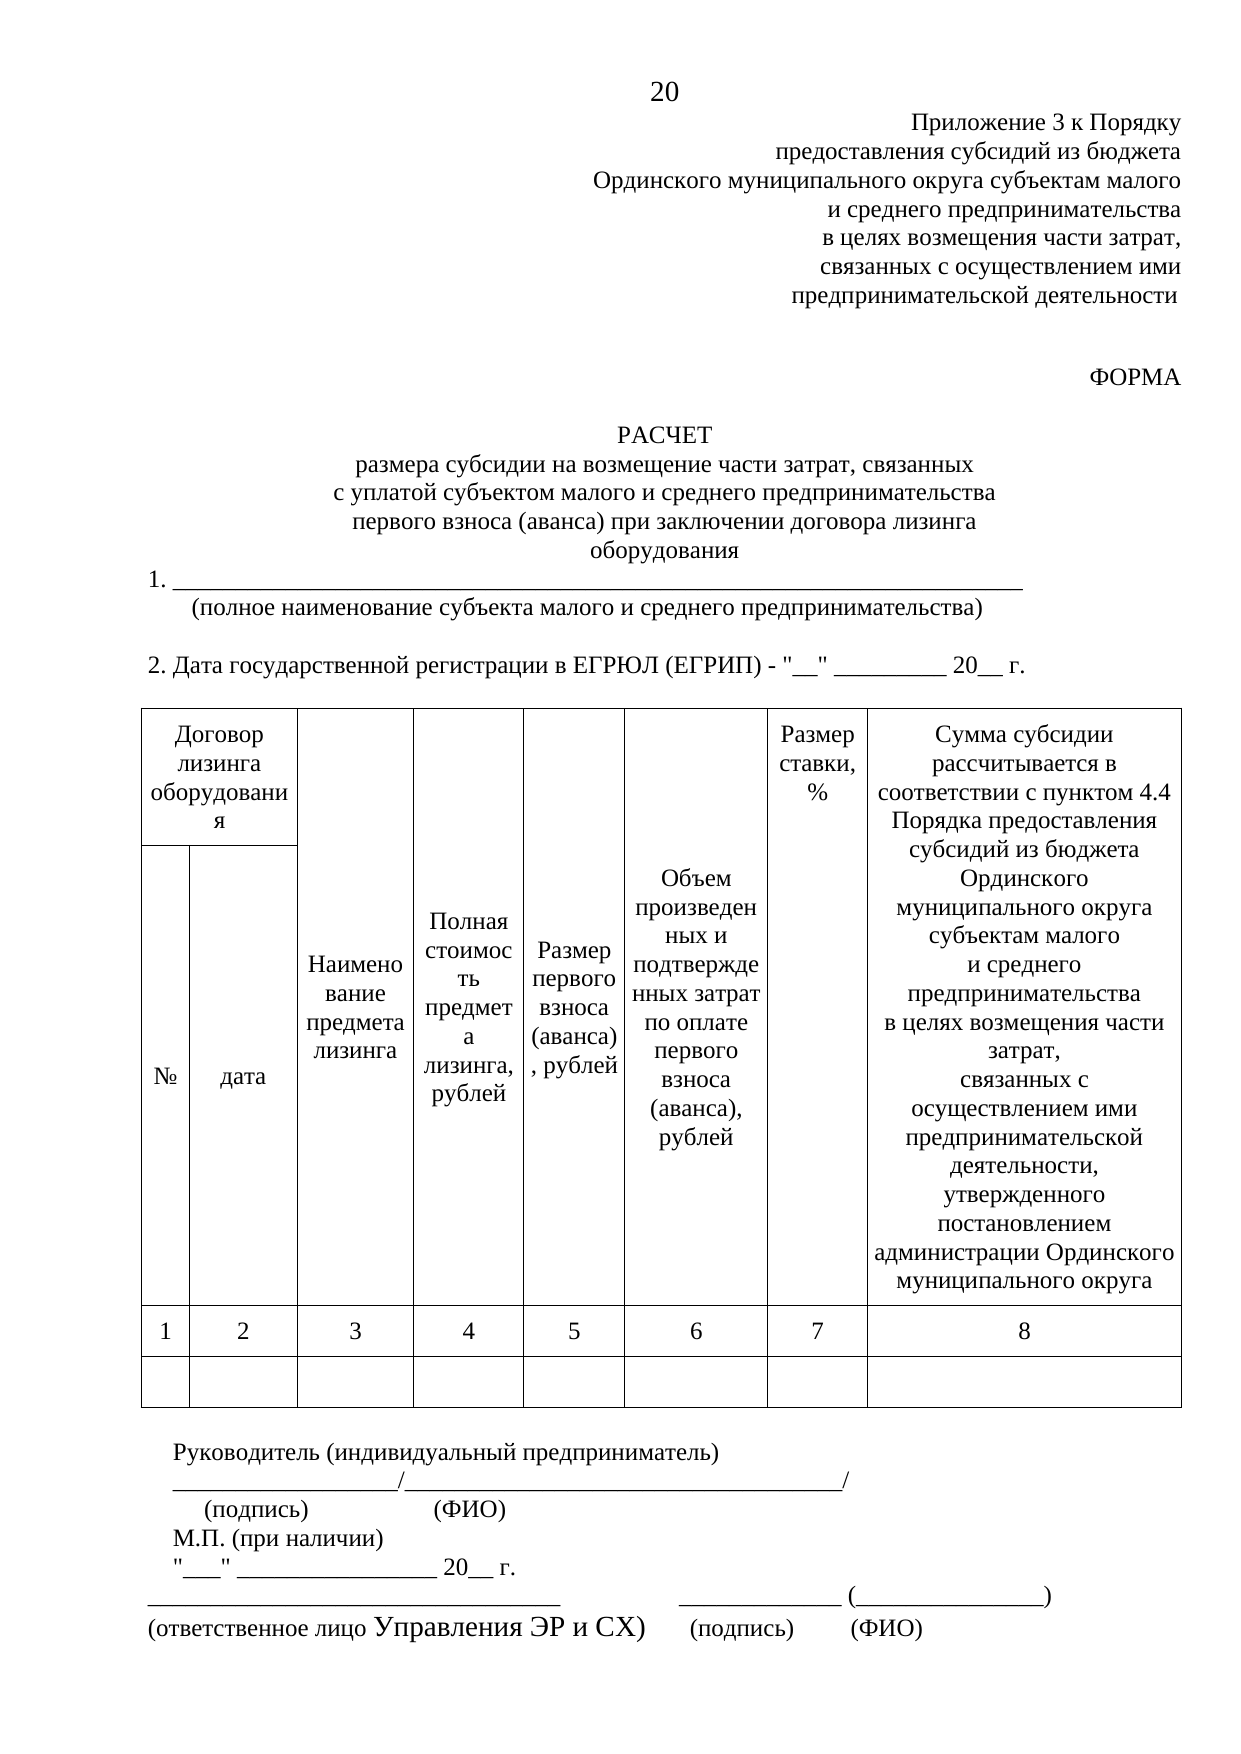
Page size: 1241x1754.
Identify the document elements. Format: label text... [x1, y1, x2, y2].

text Приложение 3 к Порядку [148, 107, 1181, 136]
table_cell 5 [524, 1306, 624, 1356]
text Руководитель (индивидуальный предприниматель) [148, 1437, 1181, 1465]
table_cell № [142, 846, 189, 1305]
table_cell [190, 1357, 297, 1407]
table_cell [768, 1357, 867, 1407]
table_header Объем произведенных и подтвержденных затрат по оплате первого взноса (аванса), рублей [625, 709, 767, 1305]
text с уплатой субъектом малого и среднего предпринимательства [148, 477, 1181, 506]
table_cell [868, 1357, 1181, 1407]
text в целях возмещения части затрат, [148, 222, 1181, 251]
table_cell 3 [298, 1306, 413, 1356]
text размера субсидии на возмещение части затрат, связанных [148, 449, 1181, 477]
text (полное наименование субъекта малого и среднего предпринимательства) [148, 592, 1181, 621]
table_cell 8 [868, 1306, 1181, 1356]
table_cell [414, 1357, 523, 1407]
text 2. Дата государственной регистрации в ЕГРЮЛ (ЕГРИП) - "__" _________ 20__ г. [148, 650, 1181, 679]
text и среднего предпринимательства [148, 194, 1181, 222]
text (подпись) (ФИО) [148, 1494, 1181, 1523]
table_cell 7 [768, 1306, 867, 1356]
table_cell 2 [190, 1306, 297, 1356]
table_cell [142, 1357, 189, 1407]
text РАСЧЕТ [148, 420, 1181, 449]
table_header Размер первого взноса (аванса), рублей [524, 709, 624, 1305]
text __________________/___________________________________/ [148, 1465, 1181, 1494]
text предпринимательской деятельности [148, 280, 1181, 309]
table_header Размер ставки, % [768, 709, 867, 1305]
text _________________________________ _____________ (_______________) [148, 1580, 1181, 1609]
text (ответственное лицо Управления ЭР и СХ) (подпись) (ФИО) [148, 1609, 1181, 1643]
table_cell [298, 1357, 413, 1407]
table_header Сумма субсидии рассчитывается в соответствии с пунктом 4.4 Порядка предоставления субсидий из бюджета Ординского муниципального округа субъектам малого и среднего предпринимательства в целях возмещения части затрат, связанных с осуществлением ими предпринимательской деятельности, утвержденного постановлением администрации Ординского муниципального округа [868, 709, 1181, 1305]
table_cell дата [190, 846, 297, 1305]
text "___" ________________ 20__ г. [148, 1552, 1181, 1580]
text М.П. (при наличии) [148, 1523, 1181, 1552]
text первого взноса (аванса) при заключении договора лизинга [148, 506, 1181, 535]
text связанных с осуществлением ими [148, 251, 1181, 280]
table_cell 4 [414, 1306, 523, 1356]
table_cell [625, 1357, 767, 1407]
text 1. ____________________________________________________________________ [148, 564, 1181, 592]
text ФОРМА [148, 362, 1181, 391]
table_cell 6 [625, 1306, 767, 1356]
text Ординского муниципального округа субъектам малого [148, 165, 1181, 194]
table_cell [524, 1357, 624, 1407]
table_header Договор лизинга оборудования [142, 709, 297, 845]
table_cell 1 [142, 1306, 189, 1356]
text оборудования [148, 535, 1181, 564]
table_header Полная стоимость предмета лизинга, рублей [414, 709, 523, 1305]
table_header Наименование предмета лизинга [298, 709, 413, 1305]
text предоставления субсидий из бюджета [148, 136, 1181, 165]
